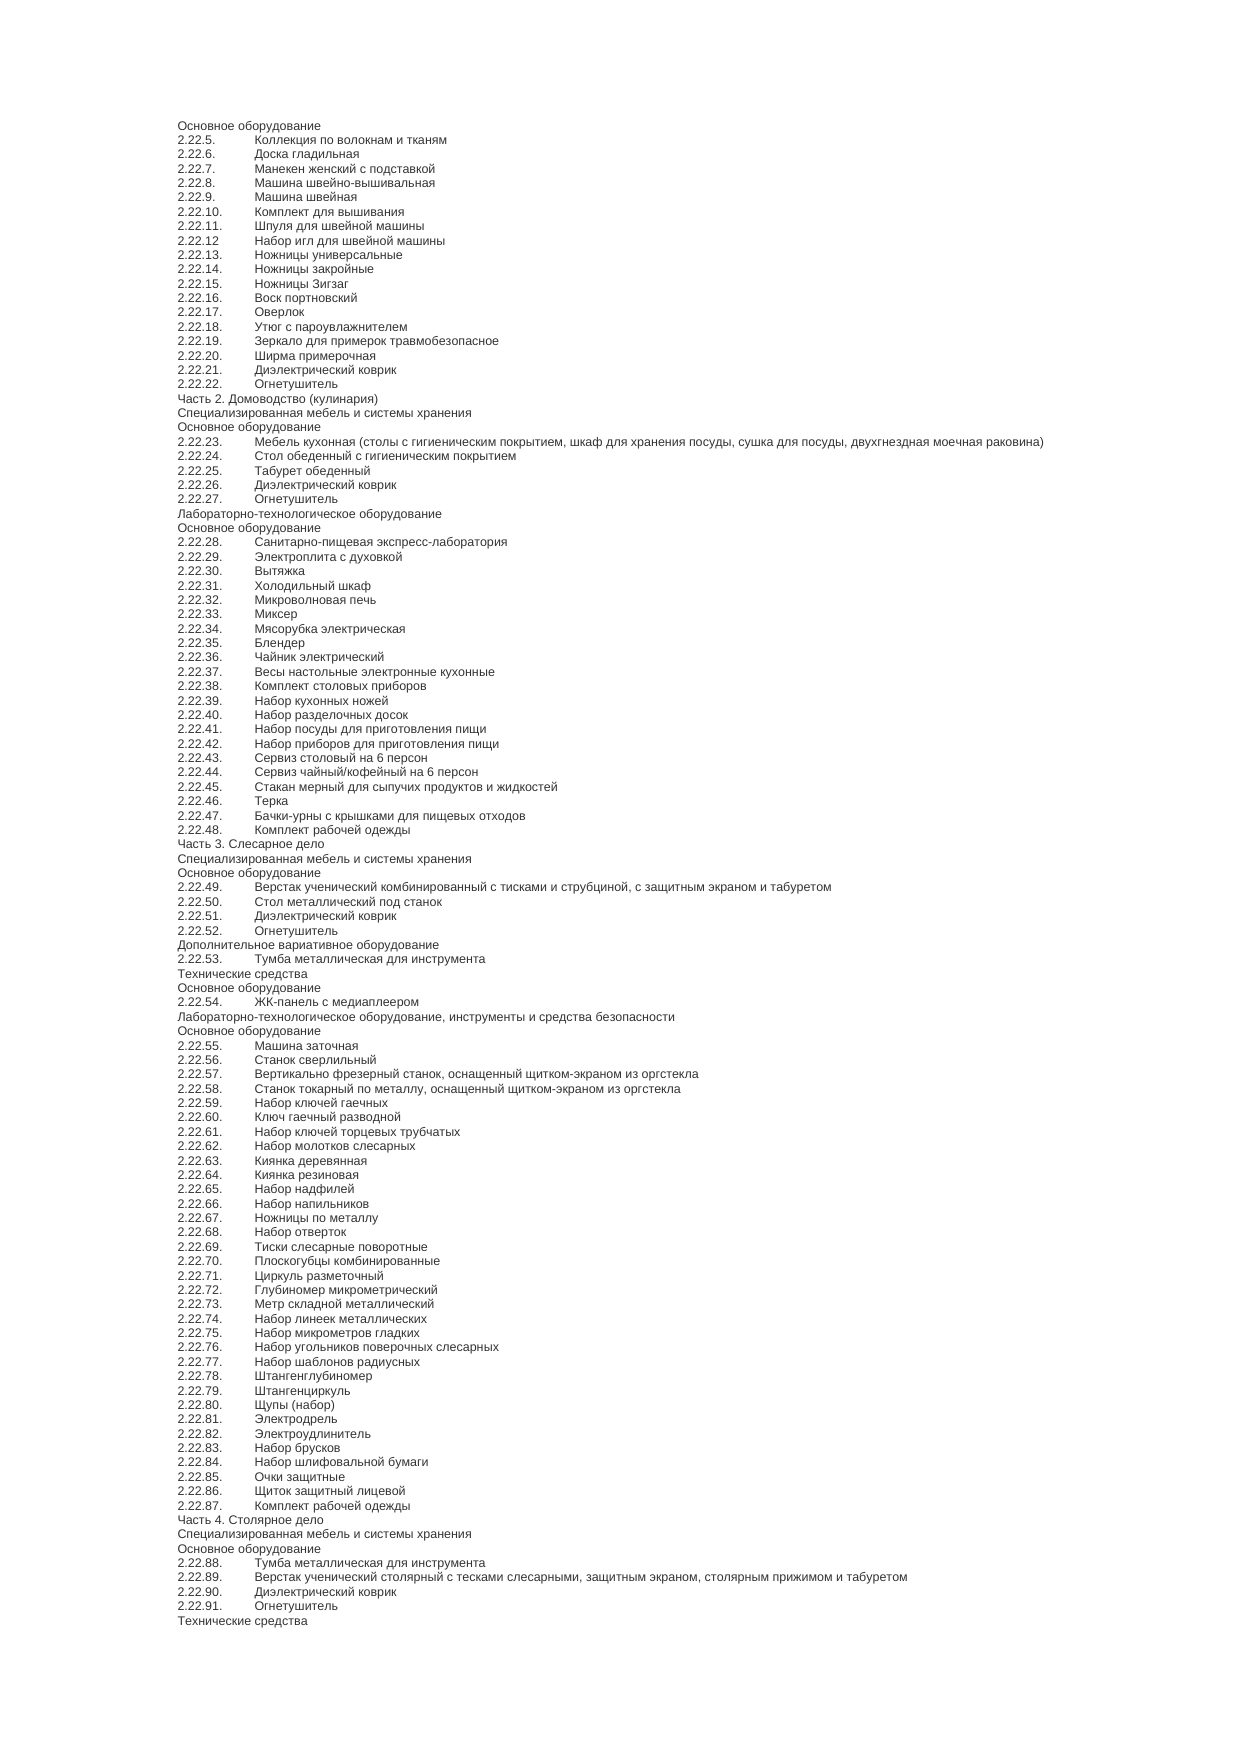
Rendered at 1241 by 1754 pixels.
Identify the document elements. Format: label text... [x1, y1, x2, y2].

text Часть 3. Слесарное дело [177, 837, 1152, 851]
text 2.22.28. Санитарно-пищевая экспресс-лаборатория [177, 535, 1152, 549]
text 2.22.42. Набор приборов для приготовления пищи [177, 736, 1152, 751]
text Основное оборудование [177, 521, 1152, 535]
text 2.22.7. Манекен женский с подставкой [177, 161, 1152, 176]
text Часть 2. Домоводство (кулинария) [177, 391, 1152, 406]
text Основное оборудование [177, 420, 1152, 434]
text 2.22.70. Плоскогубцы комбинированные [177, 1254, 1152, 1268]
text 2.22.43. Сервиз столовый на 6 персон [177, 751, 1152, 765]
text 2.22.85. Очки защитные [177, 1469, 1152, 1484]
text Технические средства [177, 1613, 1152, 1627]
text 2.22.55. Машина заточная [177, 1038, 1152, 1052]
text 2.22.16. Воск портновский [177, 291, 1152, 305]
text 2.22.8. Машина швейно-вышивальная [177, 176, 1152, 190]
text Часть 4. Столярное дело [177, 1512, 1152, 1527]
text 2.22.91. Огнетушитель [177, 1599, 1152, 1613]
text 2.22.41. Набор посуды для приготовления пищи [177, 722, 1152, 736]
text 2.22.47. Бачки-урны с крышками для пищевых отходов [177, 808, 1152, 822]
text 2.22.79. Штангенциркуль [177, 1383, 1152, 1397]
text 2.22.30. Вытяжка [177, 564, 1152, 578]
text Основное оборудование [177, 118, 1152, 132]
text 2.22.34. Мясорубка электрическая [177, 621, 1152, 636]
text 2.22.72. Глубиномер микрометрический [177, 1282, 1152, 1297]
text Специализированная мебель и системы хранения [177, 1527, 1152, 1541]
text Лабораторно-технологическое оборудование [177, 506, 1152, 521]
text 2.22.14. Ножницы закройные [177, 262, 1152, 276]
text 2.22.53. Тумба металлическая для инструмента [177, 952, 1152, 966]
text 2.22.31. Холодильный шкаф [177, 578, 1152, 592]
text 2.22.75. Набор микрометров гладких [177, 1326, 1152, 1340]
text 2.22.87. Комплект рабочей одежды [177, 1498, 1152, 1512]
text 2.22.61. Набор ключей торцевых трубчатых [177, 1124, 1152, 1139]
text 2.22.33. Миксер [177, 607, 1152, 621]
text 2.22.80. Щупы (набор) [177, 1397, 1152, 1412]
text 2.22.13. Ножницы универсальные [177, 247, 1152, 262]
text 2.22.22. Огнетушитель [177, 377, 1152, 391]
text Технические средства [177, 966, 1152, 981]
text 2.22.17. Оверлок [177, 305, 1152, 319]
text 2.22.45. Стакан мерный для сыпучих продуктов и жидкостей [177, 779, 1152, 794]
text 2.22.48. Комплект рабочей одежды [177, 822, 1152, 837]
text 2.22.58. Станок токарный по металлу, оснащенный щитком-экраном из оргстекла [177, 1081, 1152, 1096]
text 2.22.15. Ножницы Зигзаг [177, 276, 1152, 291]
text 2.22.59. Набор ключей гаечных [177, 1096, 1152, 1110]
text 2.22.49. Верстак ученический комбинированный с тисками и струбциной, с защитным экраном и табуретом [177, 880, 1152, 894]
text 2.22.27. Огнетушитель [177, 492, 1152, 506]
text 2.22.76. Набор угольников поверочных слесарных [177, 1340, 1152, 1354]
text 2.22.68. Набор отверток [177, 1225, 1152, 1239]
text 2.22.56. Станок сверлильный [177, 1052, 1152, 1067]
text 2.22.89. Верстак ученический столярный с тесками слесарными, защитным экраном, столярным прижимом и табуретом [177, 1570, 1152, 1584]
text 2.22.67. Ножницы по металлу [177, 1211, 1152, 1225]
text 2.22.11. Шпуля для швейной машины [177, 219, 1152, 233]
text 2.22.64. Киянка резиновая [177, 1167, 1152, 1182]
text 2.22.66. Набор напильников [177, 1196, 1152, 1211]
text 2.22.29. Электроплита с духовкой [177, 549, 1152, 564]
text Дополнительное вариативное оборудование [177, 937, 1152, 952]
text 2.22.20. Ширма примерочная [177, 348, 1152, 362]
text 2.22.40. Набор разделочных досок [177, 707, 1152, 722]
text 2.22.19. Зеркало для примерок травмобезопасное [177, 334, 1152, 348]
text Специализированная мебель и системы хранения [177, 851, 1152, 866]
text 2.22.83. Набор брусков [177, 1441, 1152, 1455]
text 2.22.78. Штангенглубиномер [177, 1369, 1152, 1383]
text 2.22.88. Тумба металлическая для инструмента [177, 1556, 1152, 1570]
text 2.22.84. Набор шлифовальной бумаги [177, 1455, 1152, 1469]
text 2.22.63. Киянка деревянная [177, 1153, 1152, 1167]
text 2.22.26. Диэлектрический коврик [177, 477, 1152, 492]
text 2.22.57. Вертикально фрезерный станок, оснащенный щитком-экраном из оргстекла [177, 1067, 1152, 1081]
text 2.22.77. Набор шаблонов радиусных [177, 1354, 1152, 1369]
text 2.22.21. Диэлектрический коврик [177, 362, 1152, 377]
text Специализированная мебель и системы хранения [177, 406, 1152, 420]
text 2.22.46. Терка [177, 794, 1152, 808]
text 2.22.50. Стол металлический под станок [177, 894, 1152, 909]
text Основное оборудование [177, 1024, 1152, 1038]
text 2.22.60. Ключ гаечный разводной [177, 1110, 1152, 1124]
text 2.22.24. Стол обеденный с гигиеническим покрытием [177, 449, 1152, 463]
text 2.22.73. Метр складной металлический [177, 1297, 1152, 1311]
text 2.22.39. Набор кухонных ножей [177, 693, 1152, 707]
text 2.22.90. Диэлектрический коврик [177, 1584, 1152, 1599]
text 2.22.44. Сервиз чайный/кофейный на 6 персон [177, 765, 1152, 779]
text 2.22.10. Комплект для вышивания [177, 204, 1152, 219]
text 2.22.9. Машина швейная [177, 190, 1152, 204]
text Основное оборудование [177, 981, 1152, 995]
text 2.22.62. Набор молотков слесарных [177, 1139, 1152, 1153]
text 2.22.54. ЖК-панель с медиаплеером [177, 995, 1152, 1009]
text Основное оборудование [177, 1541, 1152, 1556]
text 2.22.36. Чайник электрический [177, 650, 1152, 664]
text 2.22.18. Утюг с пароувлажнителем [177, 319, 1152, 334]
text 2.22.38. Комплект столовых приборов [177, 679, 1152, 693]
text 2.22.37. Весы настольные электронные кухонные [177, 664, 1152, 679]
text 2.22.52. Огнетушитель [177, 923, 1152, 937]
text 2.22.65. Набор надфилей [177, 1182, 1152, 1196]
text 2.22.5. Коллекция по волокнам и тканям [177, 132, 1152, 147]
text 2.22.35. Блендер [177, 636, 1152, 650]
text 2.22.6. Доска гладильная [177, 147, 1152, 161]
text 2.22.51. Диэлектрический коврик [177, 909, 1152, 923]
text 2.22.32. Микроволновая печь [177, 592, 1152, 607]
text 2.22.69. Тиски слесарные поворотные [177, 1239, 1152, 1254]
text 2.22.86. Щиток защитный лицевой [177, 1484, 1152, 1498]
text Основное оборудование [177, 866, 1152, 880]
text 2.22.74. Набор линеек металлических [177, 1311, 1152, 1326]
text 2.22.81. Электродрель [177, 1412, 1152, 1426]
text 2.22.25. Табурет обеденный [177, 463, 1152, 477]
text 2.22.82. Электроудлинитель [177, 1426, 1152, 1441]
text 2.22.23. Мебель кухонная (столы с гигиеническим покрытием, шкаф для хранения посуды, сушка для посуды, двухгнездная моечная раковина) [177, 434, 1152, 449]
text 2.22.12 Набор игл для швейной машины [177, 233, 1152, 247]
text 2.22.71. Циркуль разметочный [177, 1268, 1152, 1282]
text Лабораторно-технологическое оборудование, инструменты и средства безопасности [177, 1009, 1152, 1024]
